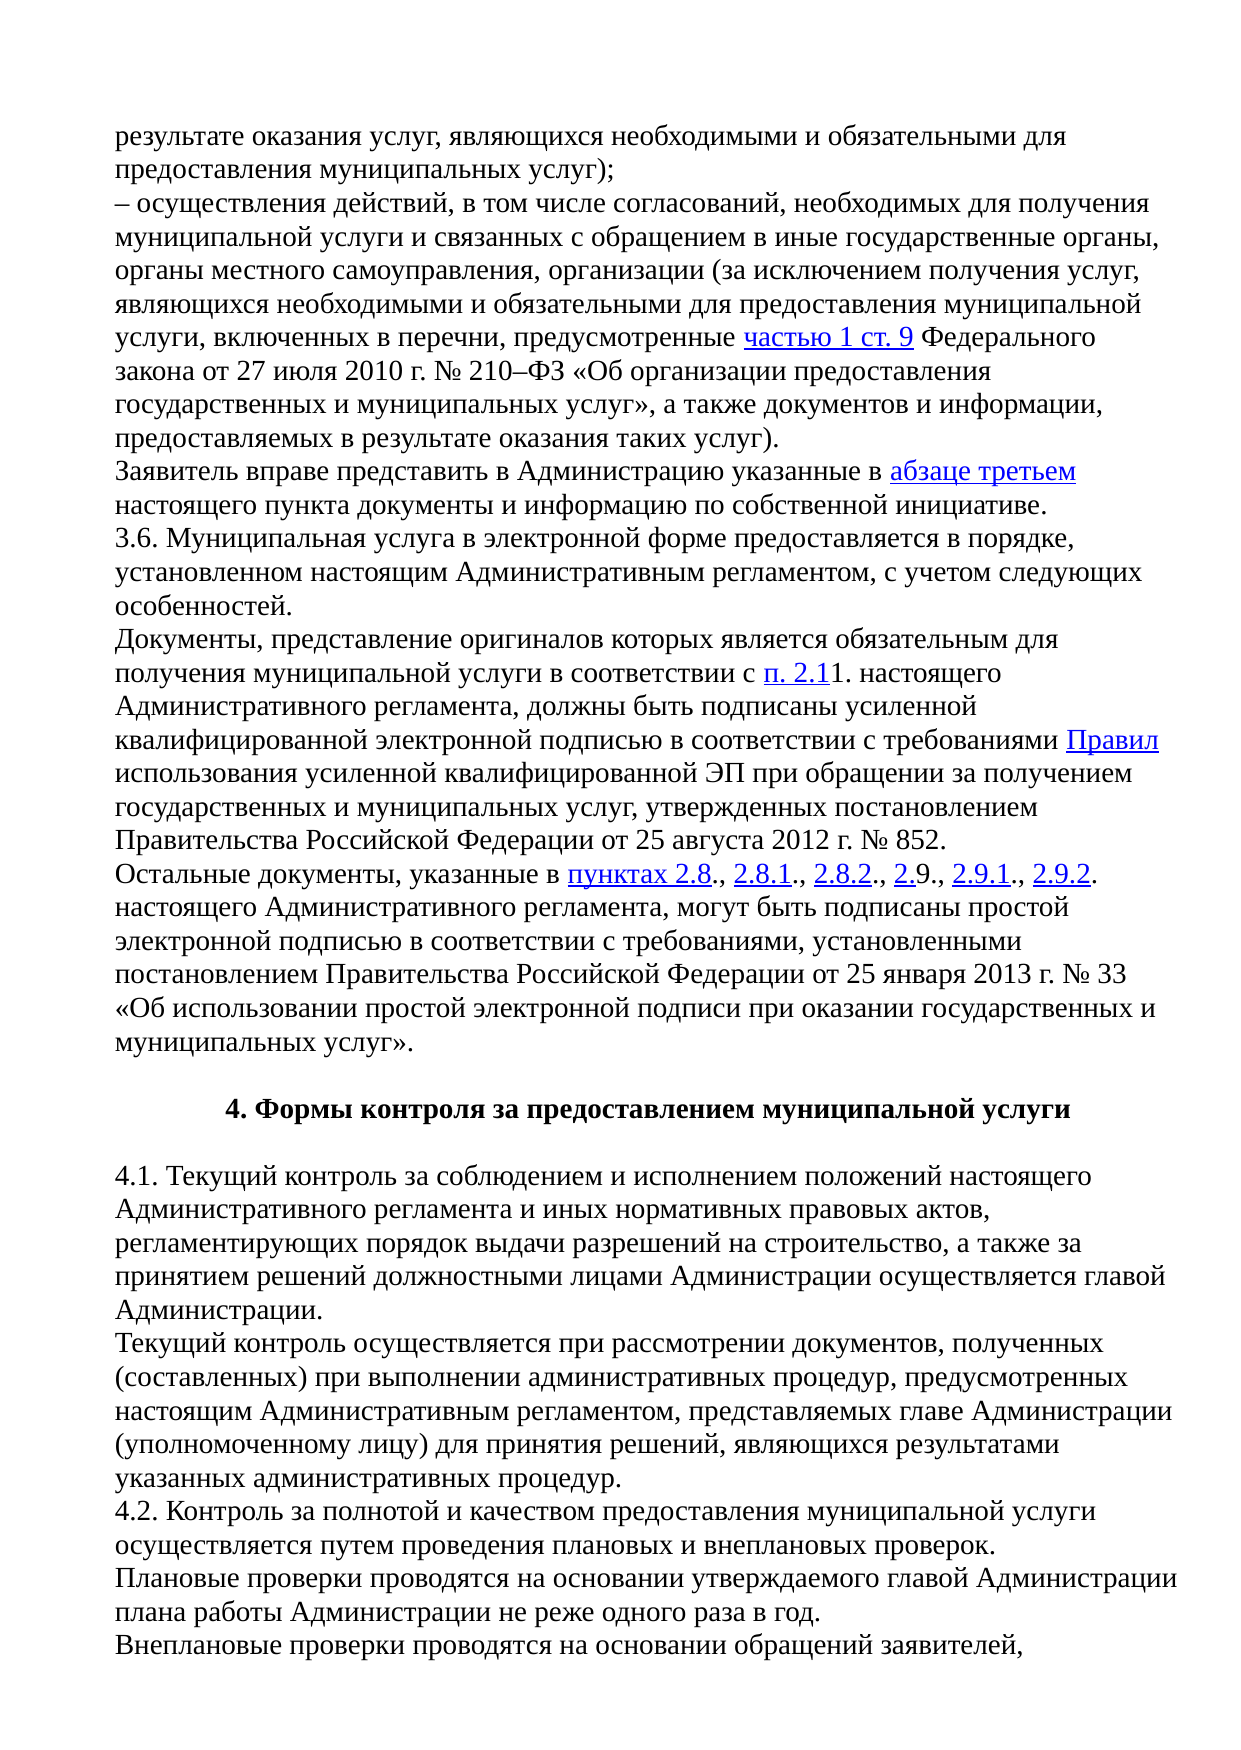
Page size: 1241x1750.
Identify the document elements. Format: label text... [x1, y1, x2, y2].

text 3.6. Муниципальная услуга в электронной форме предоставляется в порядке, установленном настоящим Административным регламентом, с учетом следующих особенностей. [114, 521, 1182, 621]
text Заявитель вправе представить в Администрацию указанные в абзаце третьем настоящего пункта документы и информацию по собственной инициативе. [114, 453, 1182, 521]
text – осуществления действий, в том числе согласований, необходимых для получения муниципальной услуги и связанных с обращением в иные государственные органы, органы местного самоуправления, организации (за исключением получения услуг, являющихся необходимыми и обязательными для предоставления муниципальной услуги, включенных в перечни, предусмотренные частью 1 ст. 9 Федерального закона от 27 июля 2010 г. № 210–ФЗ «Об организации предоставления государственных и муниципальных услуг», а также документов и информации, предоставляемых в результате оказания таких услуг). [114, 185, 1182, 453]
text 4.1. Текущий контроль за соблюдением и исполнением положений настоящего Административного регламента и иных нормативных правовых актов, регламентирующих порядок выдачи разрешений на строительство, а также за принятием решений должностными лицами Администрации осуществляется главой Администрации. [114, 1158, 1182, 1326]
text Остальные документы, указанные в пунктах 2.8., 2.8.1., 2.8.2., 2.9., 2.9.1., 2.9.2. настоящего Административного регламента, могут быть подписаны простой электронной подписью в соответствии с требованиями, установленными постановлением Правительства Российской Федерации от 25 января 2013 г. № 33 «Об использовании простой электронной подписи при оказании государственных и муниципальных услуг». [114, 856, 1182, 1057]
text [114, 118, 1182, 185]
text Плановые проверки проводятся на основании утверждаемого главой Администрации плана работы Администрации не реже одного раза в год. [114, 1560, 1182, 1627]
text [114, 1627, 1182, 1661]
text 4.2. Контроль за полнотой и качеством предоставления муниципальной услуги осуществляется путем проведения плановых и внеплановых проверок. [114, 1493, 1182, 1560]
text Текущий контроль осуществляется при рассмотрении документов, полученных (составленных) при выполнении административных процедур, предусмотренных настоящим Административным регламентом, представляемых главе Администрации (уполномоченному лицу) для принятия решений, являющихся результатами указанных административных процедур. [114, 1326, 1182, 1493]
subtitle 4. Формы контроля за предоставлением муниципальной услуги [114, 1091, 1182, 1124]
text Документы, представление оригиналов которых является обязательным для получения муниципальной услуги в соответствии с п. 2.11. настоящего Административного регламента, должны быть подписаны усиленной квалифицированной электронной подписью в соответствии с требованиями Правил использования усиленной квалифицированной ЭП при обращении за получением государственных и муниципальных услуг, утвержденных постановлением Правительства Российской Федерации от 25 августа 2012 г. № 852. [114, 621, 1182, 856]
